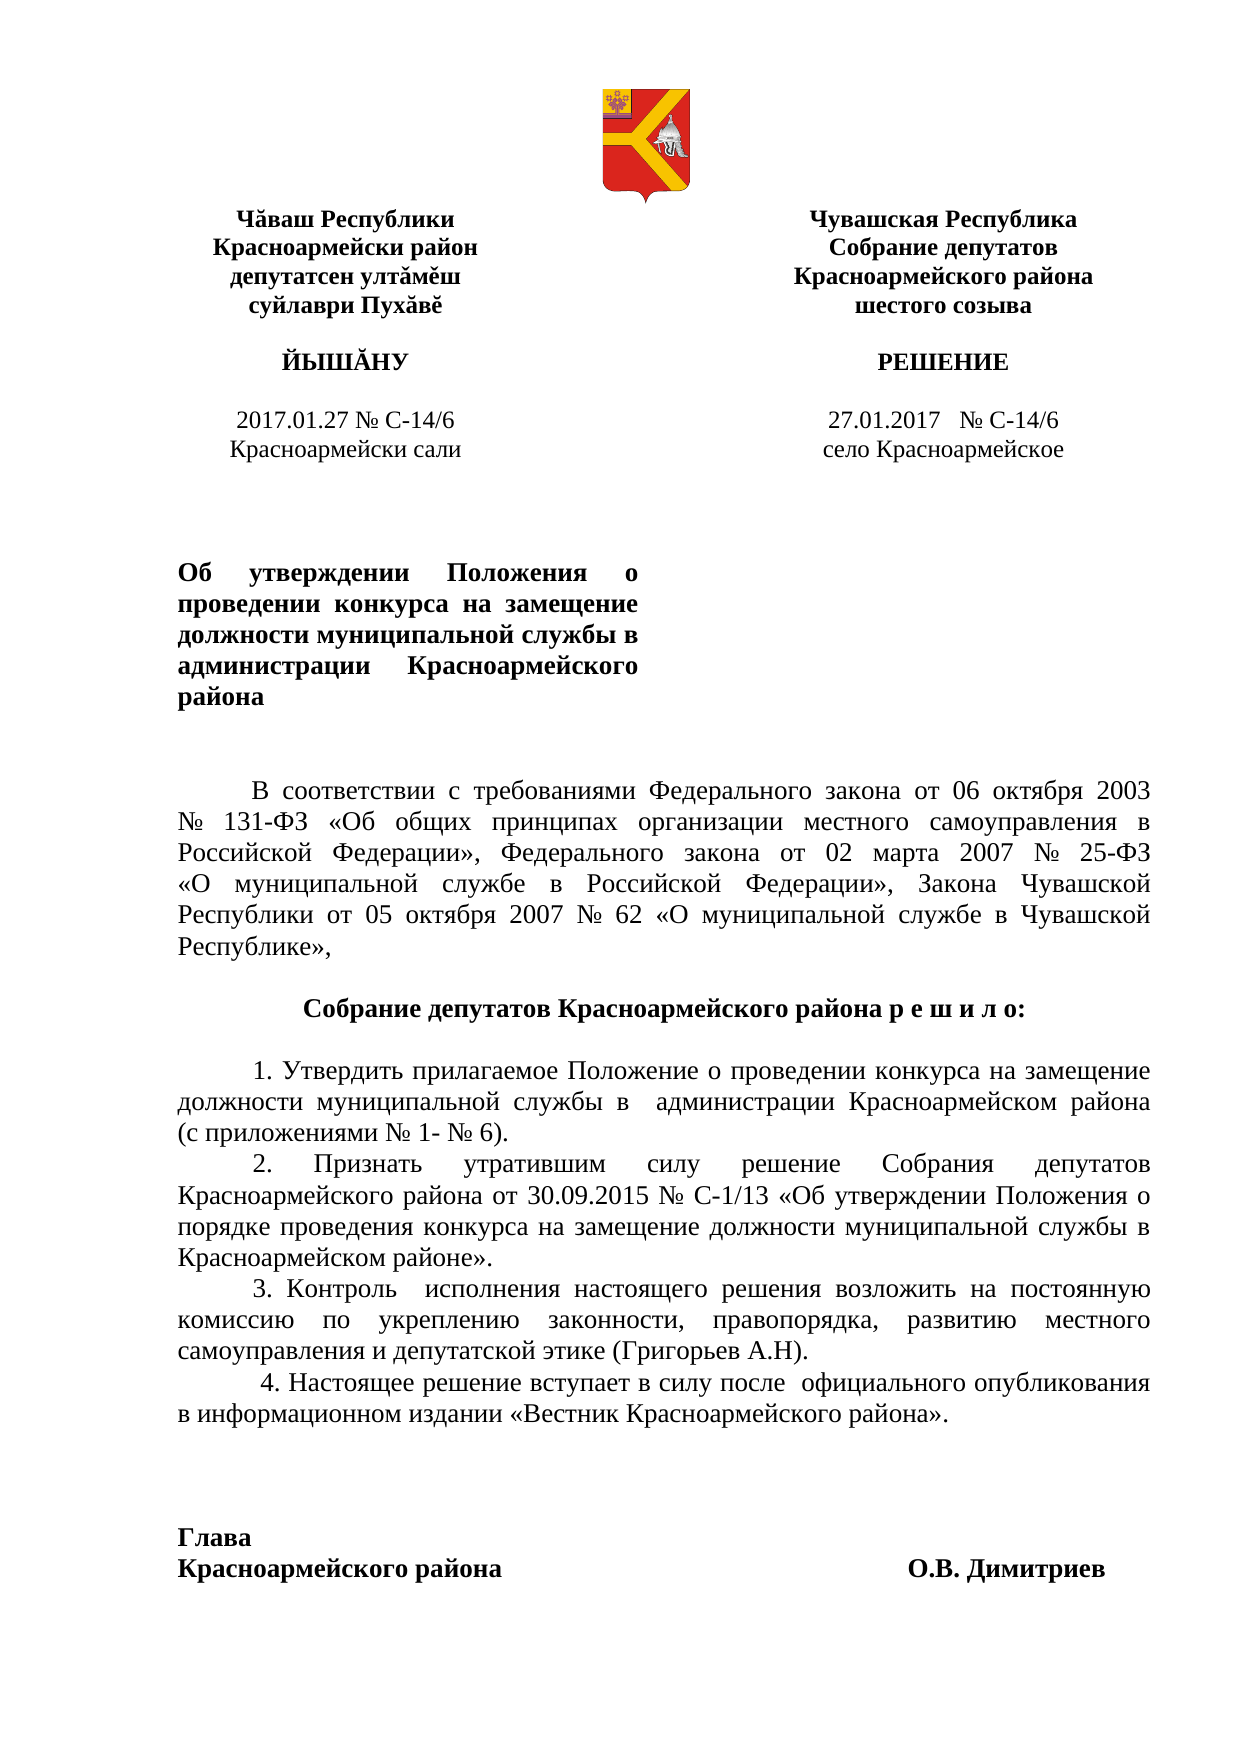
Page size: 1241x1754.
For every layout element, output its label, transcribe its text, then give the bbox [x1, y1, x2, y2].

text Глава [177, 1521, 1152, 1552]
table_header Чувашская Республика Собрание депутатов Красноармейского района шестого созыва РЕШЕНИЕ 27.01.2017 № С-14/6 село Красноармейское [750, 89, 1137, 462]
table_header [543, 89, 749, 462]
text Красноармейского района О.В. Димитриев [177, 1552, 1152, 1584]
text В соответствии с требованиями Федерального закона от 06 октября 2003 № 131-ФЗ «Об общих принципах организации местного самоуправления в Российской Федерации», Федерального закона от 02 марта 2007 № 25-ФЗ «О муниципальной службе в Российской Федерации», Закона Чувашской Республики от 05 октября 2007 № 62 «О муниципальной службе в Чувашской Республике», [177, 774, 1152, 961]
text 1. Утвердить прилагаемое Положение о проведении конкурса на замещение должности муниципальной службы в администрации Красноармейском района (с приложениями № 1- № 6). [177, 1054, 1152, 1148]
table_header Об утверждении Положения о проведении конкурса на замещение должности муниципальной службы в администрации Красноармейского района [166, 556, 650, 712]
text 2. Признать утратившим силу решение Собрания депутатов Красноармейского района от 30.09.2015 № С-1/13 «Об утверждении Положения о порядке проведения конкурса на замещение должности муниципальной службы в Красноармейском районе». [177, 1148, 1152, 1272]
text 3. Контроль исполнения настоящего решения возложить на постоянную комиссию по укреплению законности, правопорядка, развитию местного самоуправления и депутатской этике (Григорьев А.Н). [177, 1272, 1152, 1366]
text 4. Настоящее решение вступает в силу после официального опубликования в информационном издании «Вестник Красноармейского района». [177, 1366, 1152, 1428]
table_header Чăваш Республики Красноармейски район депутатсен ултǎмěш суйлаври Пухăвĕ ЙЫШĂНУ 2017.01.27 № С-14/6 Красноармейски сали [148, 89, 543, 462]
text Собрание депутатов Красноармейского района р е ш и л о: [177, 992, 1152, 1023]
